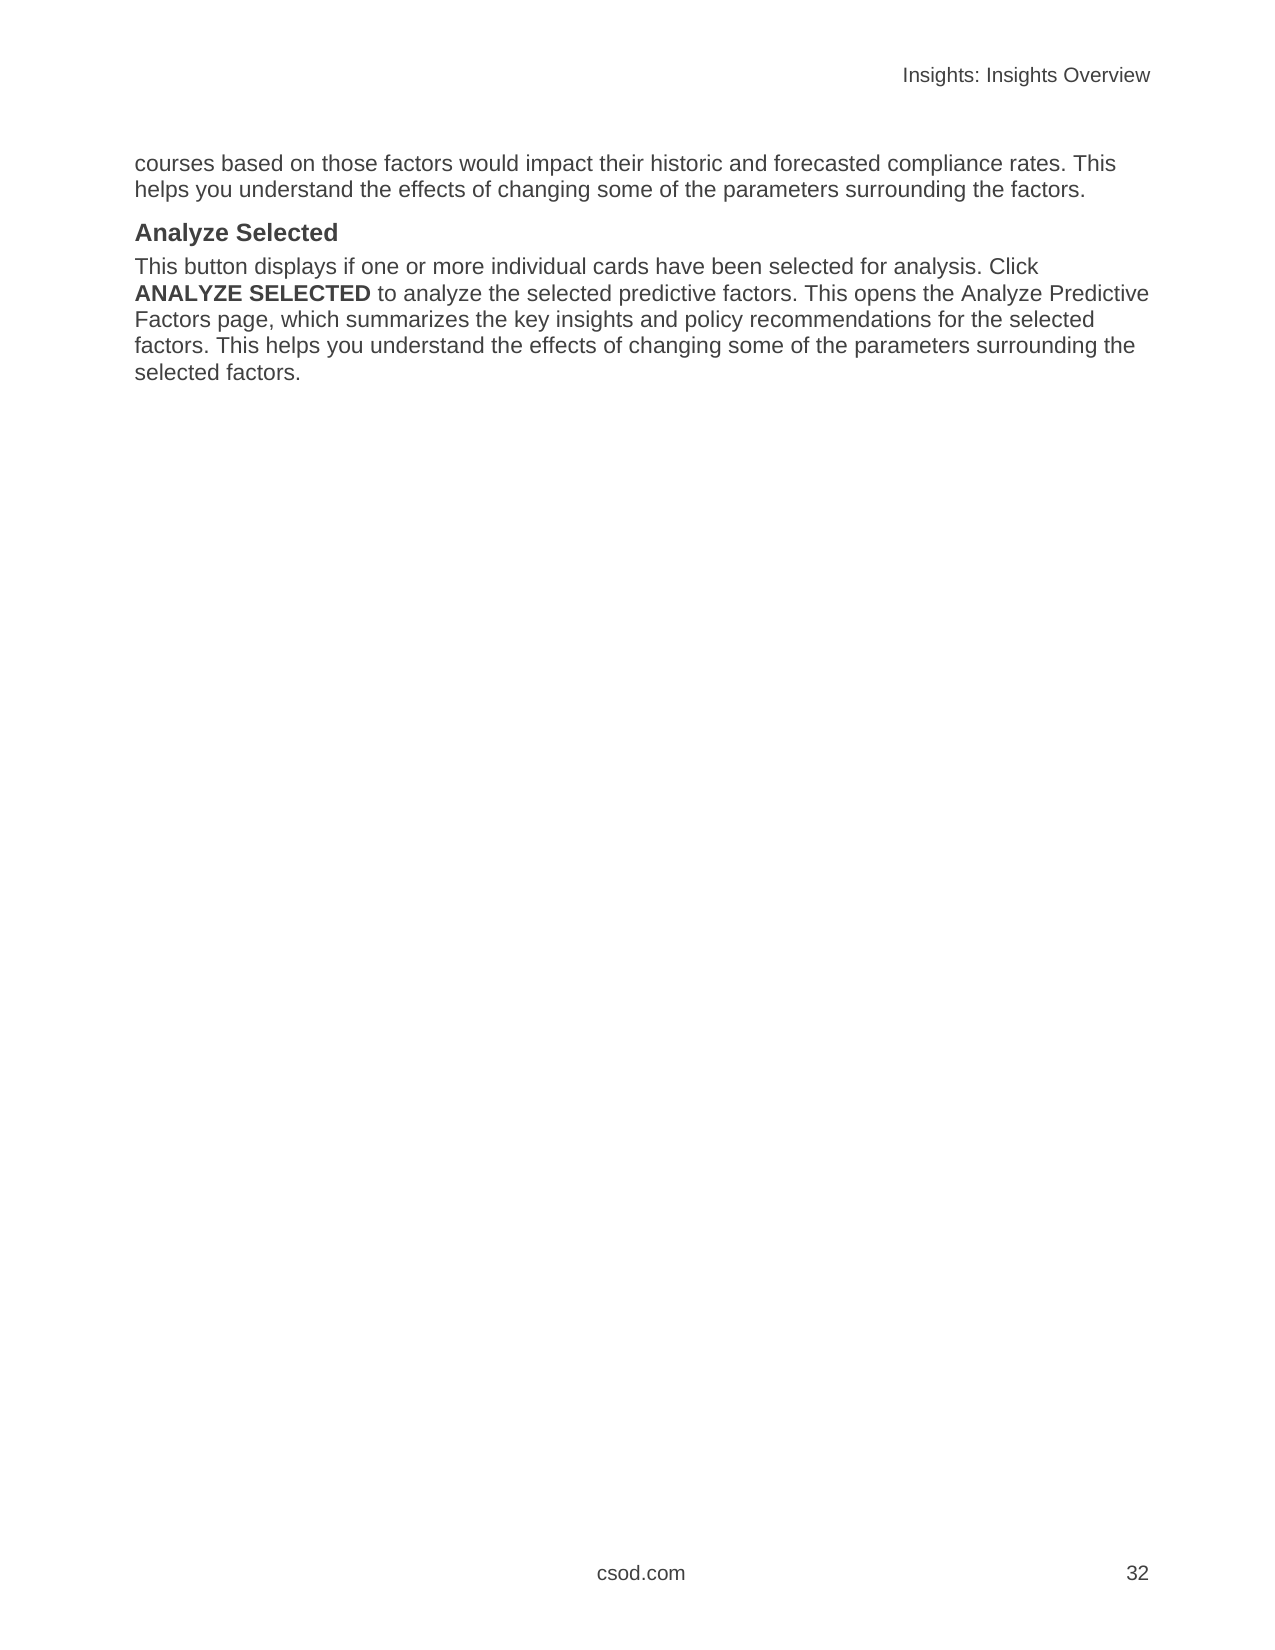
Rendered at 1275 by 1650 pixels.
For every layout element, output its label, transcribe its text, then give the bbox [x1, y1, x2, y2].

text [134, 150, 1150, 203]
text Analyze Selected [134, 218, 1150, 247]
text This button displays if one or more individual cards have been selected for analysis. Click Analyze Selected to analyze the selected predictive factors. This opens the Analyze Predictive Factors page, which summarizes the key insights and policy recommendations for the selected factors. This helps you understand the effects of changing some of the parameters surrounding the selected factors. [134, 253, 1150, 385]
